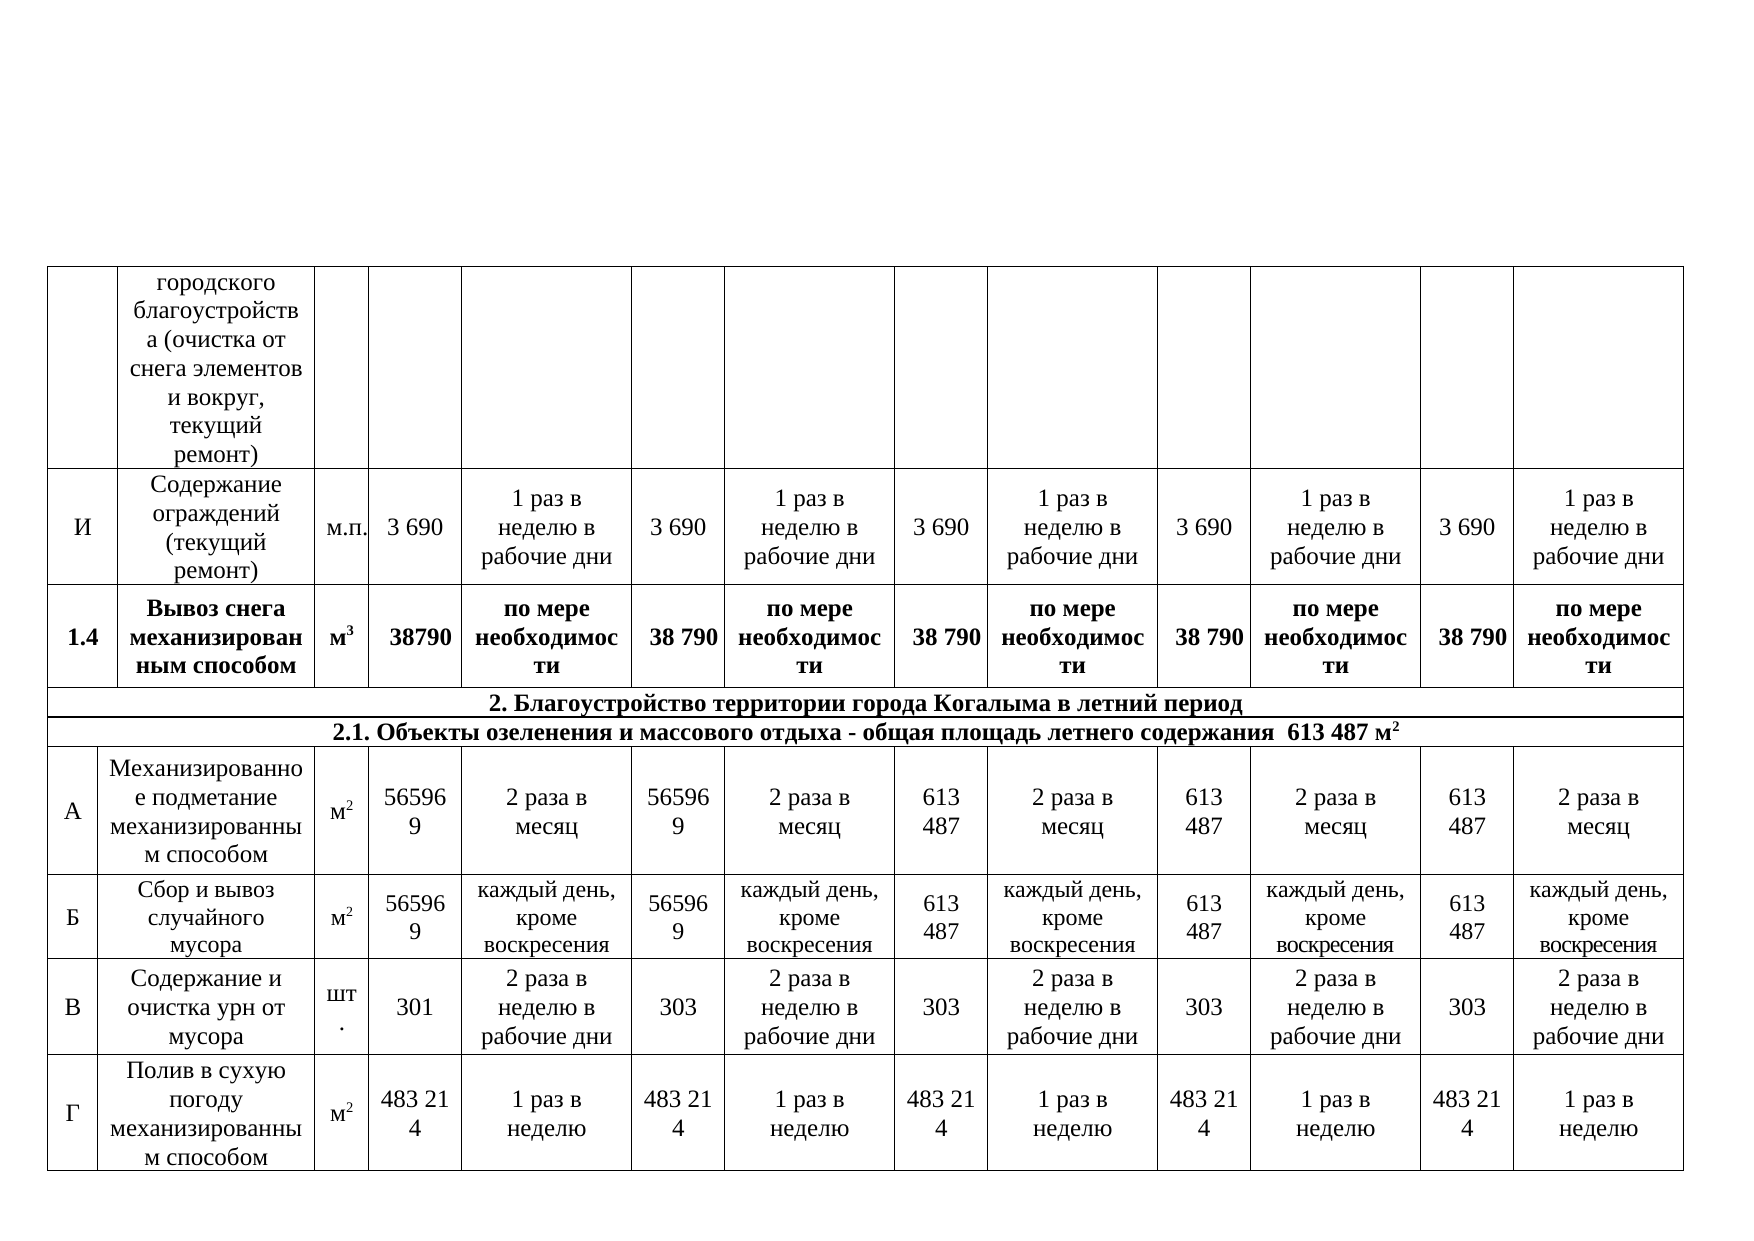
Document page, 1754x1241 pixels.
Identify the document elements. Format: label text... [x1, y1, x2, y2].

table_cell 1 раз в неделю в рабочие дни [1514, 469, 1683, 584]
table_header [1251, 267, 1420, 468]
table_header [315, 267, 368, 468]
table_header [988, 267, 1157, 468]
table_cell 2 раза в неделю в рабочие дни [1251, 959, 1420, 1054]
table_cell 3 690 [369, 469, 461, 584]
table_cell Содержание ограждений (текущий ремонт) [118, 469, 314, 584]
table_cell 613 487 [895, 747, 987, 874]
table_cell 38790 [369, 585, 461, 687]
table_cell 1 раз в неделю [725, 1055, 894, 1170]
table_cell 1 раз в неделю [1251, 1055, 1420, 1170]
table_cell 2.1. Объекты озеленения и массового отдыха - общая площадь летнего содержания 613 487 м2 [48, 718, 1683, 746]
table_header [725, 267, 894, 468]
table_cell 303 [895, 959, 987, 1054]
table_cell 1 раз в неделю [1514, 1055, 1683, 1170]
table_cell 1.4 [48, 585, 117, 687]
table_cell 2. Благоустройство территории города Когалыма в летний период [48, 688, 1683, 716]
table_cell 2 раза в месяц [462, 747, 631, 874]
table_cell 613 487 [1421, 875, 1513, 958]
table_cell 2 раза в неделю в рабочие дни [462, 959, 631, 1054]
table_cell Полив в сухую погоду механизированным способом [98, 1055, 314, 1170]
table_cell по мере необходимости [725, 585, 894, 687]
table_cell 1 раз в неделю в рабочие дни [725, 469, 894, 584]
table_cell м.п. [315, 469, 368, 584]
table_cell 1 раз в неделю в рабочие дни [1251, 469, 1420, 584]
table_header [462, 267, 631, 468]
table_cell 2 раза в месяц [1251, 747, 1420, 874]
table_cell 38 790 [632, 585, 724, 687]
table_cell 1 раз в неделю [988, 1055, 1157, 1170]
table_cell 38 790 [895, 585, 987, 687]
table_cell по мере необходимости [462, 585, 631, 687]
table_cell 3 690 [895, 469, 987, 584]
table_cell В [48, 959, 97, 1054]
table_cell И [48, 469, 117, 584]
table_header [1514, 267, 1683, 468]
table_cell м2 [315, 747, 368, 874]
table_cell 483 214 [1421, 1055, 1513, 1170]
table_cell 483 214 [895, 1055, 987, 1170]
table_cell по мере необходимости [1251, 585, 1420, 687]
table_cell каждый день, кроме воскресения [462, 875, 631, 958]
table_cell 38 790 [1421, 585, 1513, 687]
table_cell 2 раза в месяц [725, 747, 894, 874]
table_cell 1 раз в неделю в рабочие дни [988, 469, 1157, 584]
table_cell Механизированное подметание механизированным способом [98, 747, 314, 874]
table_cell 483 214 [1158, 1055, 1250, 1170]
table_header [1421, 267, 1513, 468]
table_cell 613 487 [1421, 747, 1513, 874]
table_cell по мере необходимости [988, 585, 1157, 687]
table_cell 483 214 [632, 1055, 724, 1170]
table_cell 1 раз в неделю [462, 1055, 631, 1170]
table_cell каждый день, кроме воскресения [988, 875, 1157, 958]
table_header [48, 267, 117, 468]
table_cell 3 690 [1421, 469, 1513, 584]
table_cell 483 214 [369, 1055, 461, 1170]
table_cell 613 487 [1158, 747, 1250, 874]
table_cell каждый день, кроме воскресения [725, 875, 894, 958]
table_cell 613 487 [895, 875, 987, 958]
table_cell Б [48, 875, 97, 958]
table_cell А [48, 747, 97, 874]
table_cell 613 487 [1158, 875, 1250, 958]
table_cell 303 [1158, 959, 1250, 1054]
table_header [632, 267, 724, 468]
table_cell шт. [315, 959, 368, 1054]
table_cell Г [48, 1055, 97, 1170]
table_cell 3 690 [1158, 469, 1250, 584]
table_cell м2 [315, 875, 368, 958]
table_cell 1 раз в неделю в рабочие дни [462, 469, 631, 584]
table_header [369, 267, 461, 468]
table_cell 565969 [369, 747, 461, 874]
table_cell по мере необходимости [1514, 585, 1683, 687]
table_cell каждый день, кроме воскресения [1514, 875, 1683, 958]
table_cell 565969 [632, 875, 724, 958]
table_header [895, 267, 987, 468]
table_cell 303 [1421, 959, 1513, 1054]
table_cell 2 раза в неделю в рабочие дни [988, 959, 1157, 1054]
table_cell 2 раза в месяц [1514, 747, 1683, 874]
table_cell 3 690 [632, 469, 724, 584]
table_cell 2 раза в неделю в рабочие дни [1514, 959, 1683, 1054]
table_header городского благоустройства (очистка от снега элементов и вокруг, текущий ремонт) [118, 267, 314, 468]
table_cell м2 [315, 1055, 368, 1170]
table_cell м3 [315, 585, 368, 687]
table_cell 2 раза в месяц [988, 747, 1157, 874]
table_header [1158, 267, 1250, 468]
table_cell 565969 [632, 747, 724, 874]
table_cell 303 [632, 959, 724, 1054]
table_cell 2 раза в неделю в рабочие дни [725, 959, 894, 1054]
table_cell Содержание и очистка урн от мусора [98, 959, 314, 1054]
table_cell 38 790 [1158, 585, 1250, 687]
table_cell каждый день, кроме воскресения [1251, 875, 1420, 958]
table_cell Сбор и вывоз случайного мусора [98, 875, 314, 958]
table_cell 301 [369, 959, 461, 1054]
table_cell 565969 [369, 875, 461, 958]
table_cell Вывоз снега механизированным способом [118, 585, 314, 687]
